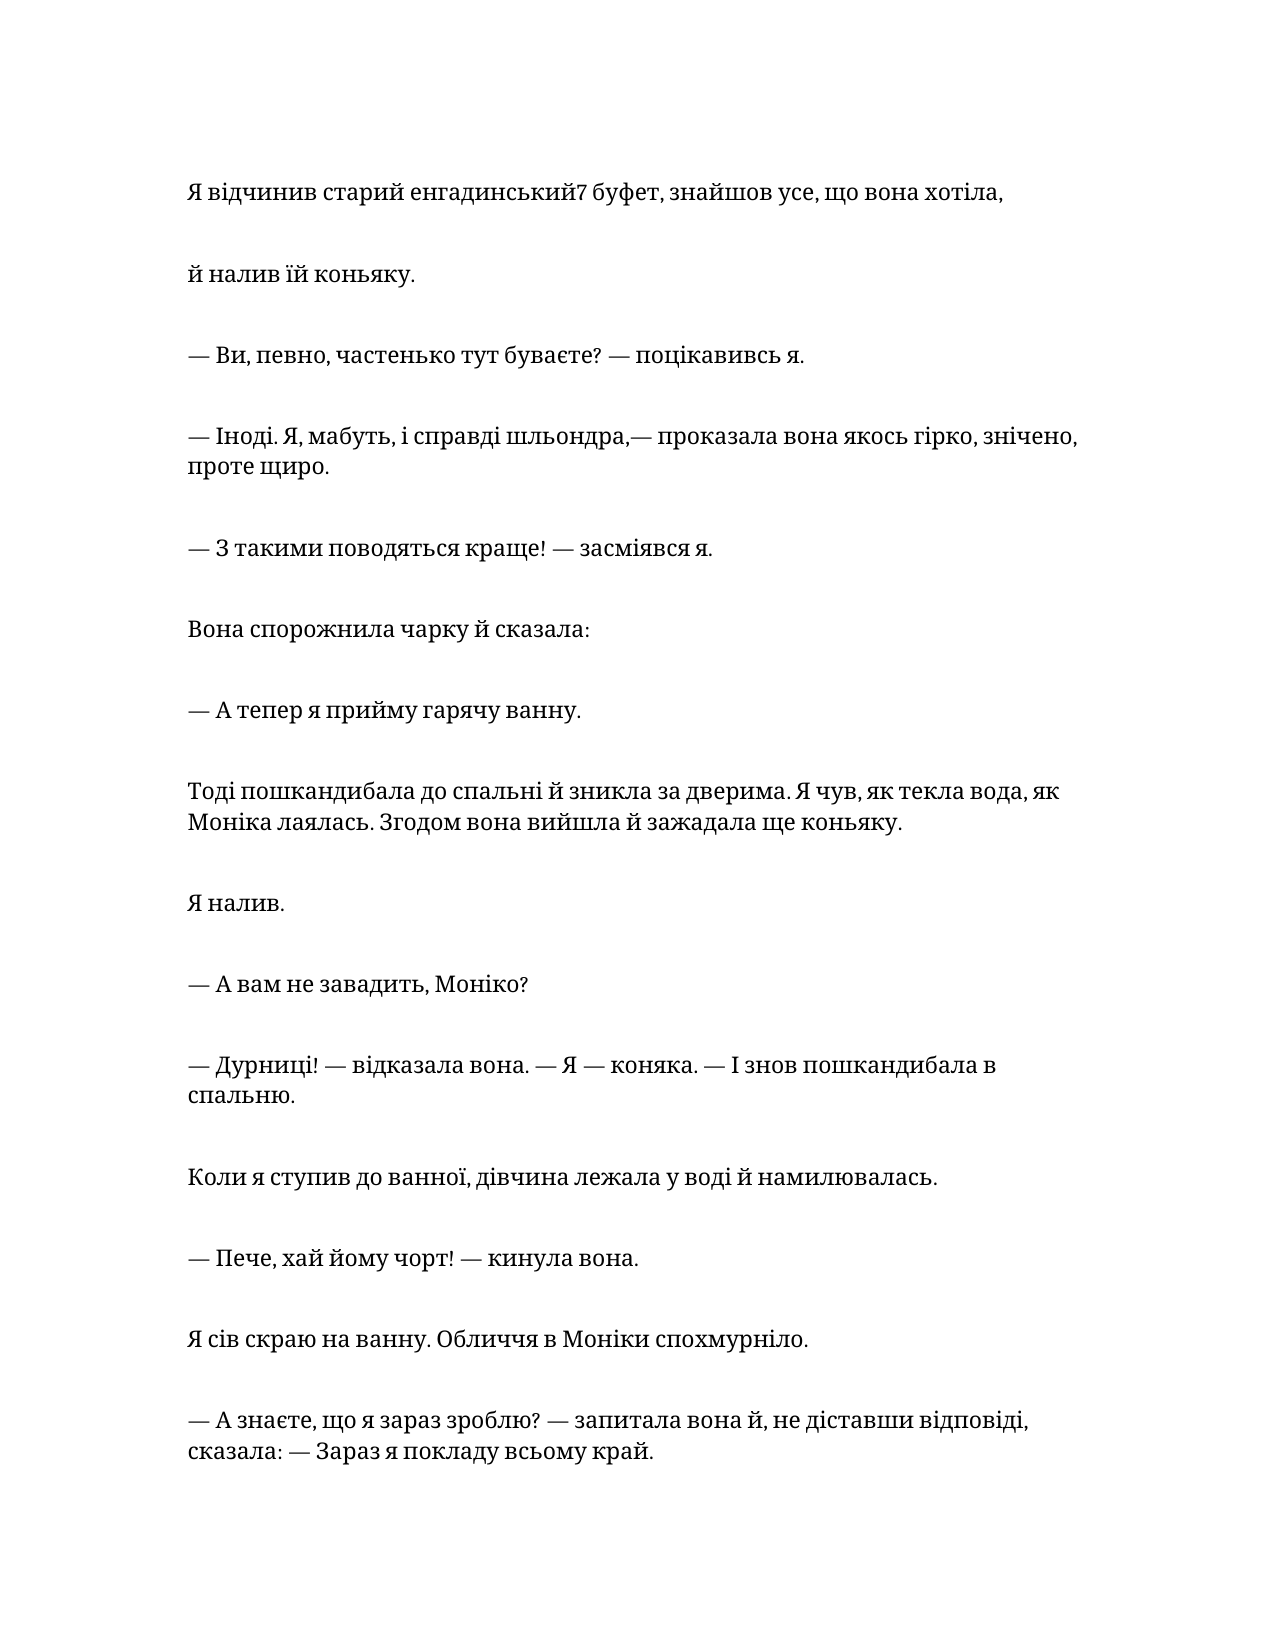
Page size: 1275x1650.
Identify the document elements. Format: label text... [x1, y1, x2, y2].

text — Іноді. Я, мабуть, і справді шльондра,— проказала вона якось гірко, знічено, проте щиро. [187, 394, 1087, 481]
text — З такими поводяться краще! — засміявся я. [187, 505, 1087, 562]
text — А вам не завадить, Моніко? [187, 942, 1087, 998]
text Я сів скраю на ванну. Обличчя в Моніки спохмурніло. [187, 1297, 1087, 1353]
text Я відчинив старий енгадинський7 буфет, знайшов усе, що вона хотіла, [187, 150, 1087, 207]
text й налив їй коньяку. [187, 231, 1087, 288]
text Тоді пошкандибала до спальні й зникла за дверима. Я чув, як текла вода, як Моніка лаялась. Згодом вона вийшла й зажадала ще коньяку. [187, 749, 1087, 836]
text Коли я ступив до ванної, дівчина лежала у воді й намилювалась. [187, 1134, 1087, 1191]
text Вона спорожнила чарку й сказала: [187, 586, 1087, 643]
text Я налив. [187, 860, 1087, 917]
text — Пече, хай йому чорт! — кинула вона. [187, 1216, 1087, 1272]
text — Ви, певно, частенько тут буваєте? — поцікавивсь я. [187, 312, 1087, 369]
text — А тепер я прийму гарячу ванну. [187, 668, 1087, 724]
text — А знаєте, що я зараз зроблю? — запитала вона й, не діставши відповіді, сказала: — Зараз я покладу всьому край. [187, 1378, 1087, 1465]
text — Дурниці! — відказала вона. — Я — коняка. — І знов пошкандибала в спальню. [187, 1023, 1087, 1110]
